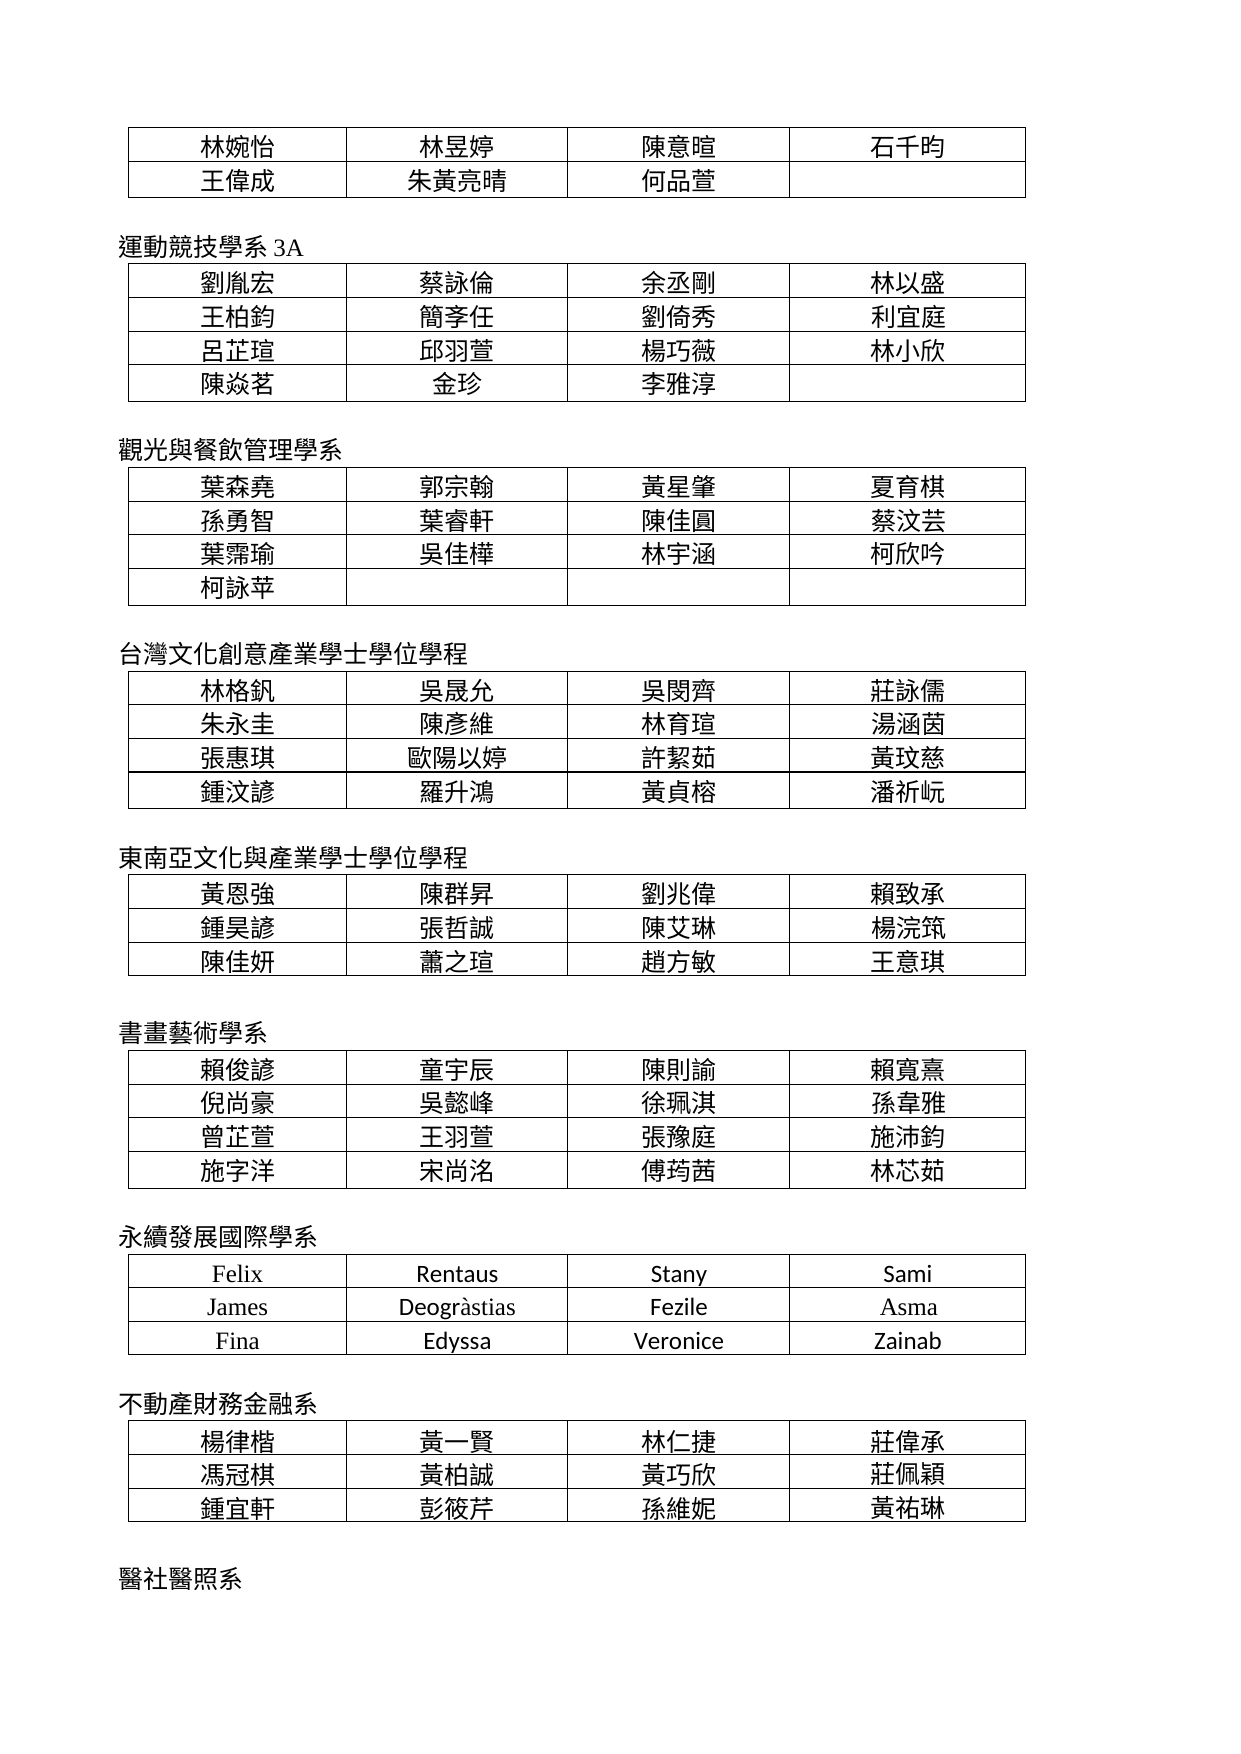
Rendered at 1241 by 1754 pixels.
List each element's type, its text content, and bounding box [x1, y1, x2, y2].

table_cell 曾芷萱 [129, 1118, 346, 1151]
table_header 黃恩強 [129, 875, 346, 908]
table_cell Deogràstias [347, 1288, 567, 1321]
table_cell 黃柏誠 [347, 1455, 567, 1488]
table_header 郭宗翰 [347, 468, 567, 501]
table_cell 葉霈瑜 [129, 535, 346, 568]
table_cell 孫韋雅 [790, 1085, 1025, 1117]
table_cell 歐陽以婷 [347, 739, 567, 771]
table_cell 宋尚洺 [347, 1152, 567, 1187]
table_cell 孫勇智 [129, 502, 346, 534]
table_cell [790, 162, 1025, 197]
table_cell 張哲誠 [347, 909, 567, 942]
table_cell 吳懿峰 [347, 1085, 567, 1117]
table_cell 朱永圭 [129, 705, 346, 738]
table_cell 金珍 [347, 365, 567, 401]
table_cell 利宜庭 [790, 298, 1025, 331]
table_header 賴寬熹 [790, 1051, 1025, 1083]
table_cell 林芯茹 [790, 1152, 1025, 1187]
table_cell 潘祈岏 [790, 773, 1025, 808]
table_cell 黃貞榕 [568, 773, 789, 808]
table_cell 林婉怡 [129, 128, 346, 161]
table_cell 石千昀 [790, 128, 1025, 161]
table_header 林格釩 [129, 672, 346, 704]
table_cell 陳佳圓 [568, 502, 789, 534]
table_cell 蕭之瑄 [347, 943, 567, 975]
table_header 吳晟允 [347, 672, 567, 704]
table_cell James [129, 1288, 346, 1321]
text 運動競技學系3A [118, 227, 1122, 263]
table_cell 陳佳妍 [129, 943, 346, 975]
table_cell 張豫庭 [568, 1118, 789, 1151]
text 東南亞文化與產業學士學位學程 [118, 838, 1122, 874]
table_cell Veronice [568, 1322, 789, 1354]
table_cell 黃巧欣 [568, 1455, 789, 1488]
table_cell 黃玟慈 [790, 739, 1025, 771]
table_cell 孫維妮 [568, 1489, 789, 1521]
table_cell Zainab [790, 1322, 1025, 1354]
table_cell 許絜茹 [568, 739, 789, 771]
table_cell 蔡汶芸 [790, 502, 1025, 534]
table_header 楊律楷 [129, 1421, 346, 1454]
table_header 黃一賢 [347, 1421, 567, 1454]
text 醫社醫照系 [118, 1560, 1122, 1596]
table_cell 徐珮淇 [568, 1085, 789, 1117]
table_cell 楊浣筑 [790, 909, 1025, 942]
table_cell 吳佳樺 [347, 535, 567, 568]
table_header 陳則諭 [568, 1051, 789, 1083]
table_cell 傅荺茜 [568, 1152, 789, 1187]
table_cell 柯欣吟 [790, 535, 1025, 568]
table_cell 張惠琪 [129, 739, 346, 771]
text 台灣文化創意產業學士學位學程 [118, 634, 1122, 671]
table_cell 朱黃亮晴 [347, 162, 567, 197]
table_cell Fina [129, 1322, 346, 1354]
table_cell 柯詠苹 [129, 569, 346, 604]
table_header 夏育棋 [790, 468, 1025, 501]
text 不動產財務金融系 [118, 1384, 1122, 1420]
text 觀光與餐飲管理學系 [118, 431, 1122, 467]
table_header 劉兆偉 [568, 875, 789, 908]
table_header 賴俊諺 [129, 1051, 346, 1083]
text 書畫藝術學系 [118, 1014, 1122, 1050]
table_cell 林昱婷 [347, 128, 567, 161]
table_cell 呂芷瑄 [129, 332, 346, 364]
table_cell [790, 569, 1025, 604]
table_cell Edyssa [347, 1322, 567, 1354]
table_header 黃星肇 [568, 468, 789, 501]
table_header 林仁捷 [568, 1421, 789, 1454]
table_header 蔡詠倫 [347, 264, 567, 297]
table_cell 湯涵茵 [790, 705, 1025, 738]
table_cell 王意琪 [790, 943, 1025, 975]
table_cell 李雅淳 [568, 365, 789, 401]
table_cell 鍾汶諺 [129, 773, 346, 808]
table_cell [568, 569, 789, 604]
table_header 余丞剛 [568, 264, 789, 297]
table_header 林以盛 [790, 264, 1025, 297]
table_header 陳群昇 [347, 875, 567, 908]
table_cell 王偉成 [129, 162, 346, 197]
table_cell 何品萱 [568, 162, 789, 197]
table_header 童宇辰 [347, 1051, 567, 1083]
table_cell 施字洋 [129, 1152, 346, 1187]
table_header 莊偉承 [790, 1421, 1025, 1454]
table_cell [790, 365, 1025, 401]
table_header 賴致承 [790, 875, 1025, 908]
table_header Stany [568, 1255, 789, 1287]
table_header 吳閔齊 [568, 672, 789, 704]
table_header Felix [129, 1255, 346, 1287]
table_cell 王羽萱 [347, 1118, 567, 1151]
text 永續發展國際學系 [118, 1217, 1122, 1253]
table_cell 施沛鈞 [790, 1118, 1025, 1151]
table_cell Asma [790, 1288, 1025, 1321]
table_cell 陳彥維 [347, 705, 567, 738]
table_cell 林宇涵 [568, 535, 789, 568]
table_cell 邱羽萱 [347, 332, 567, 364]
table_cell 彭筱芹 [347, 1489, 567, 1521]
table_cell 鍾宜軒 [129, 1489, 346, 1521]
table_cell 倪尚豪 [129, 1085, 346, 1117]
table_header 葉森堯 [129, 468, 346, 501]
table_header Rentaus [347, 1255, 567, 1287]
table_cell 林育瑄 [568, 705, 789, 738]
table_cell 鍾昊諺 [129, 909, 346, 942]
table_cell 趙方敏 [568, 943, 789, 975]
table_header Sami [790, 1255, 1025, 1287]
table_cell 簡斈任 [347, 298, 567, 331]
table_cell 馮冠棋 [129, 1455, 346, 1488]
table_cell [347, 569, 567, 604]
table_cell 陳艾琳 [568, 909, 789, 942]
table_cell 葉睿軒 [347, 502, 567, 534]
table_cell 劉倚秀 [568, 298, 789, 331]
table_cell 莊佩穎 [790, 1455, 1025, 1488]
table_header 莊詠儒 [790, 672, 1025, 704]
table_cell 羅升鴻 [347, 773, 567, 808]
table_cell Fezile [568, 1288, 789, 1321]
table_header 劉胤宏 [129, 264, 346, 297]
table_cell 林小欣 [790, 332, 1025, 364]
table_cell 王柏鈞 [129, 298, 346, 331]
table_cell 楊巧薇 [568, 332, 789, 364]
table_cell 陳焱茗 [129, 365, 346, 401]
table_cell 陳意暄 [568, 128, 789, 161]
table_cell 黃祐琳 [790, 1489, 1025, 1521]
